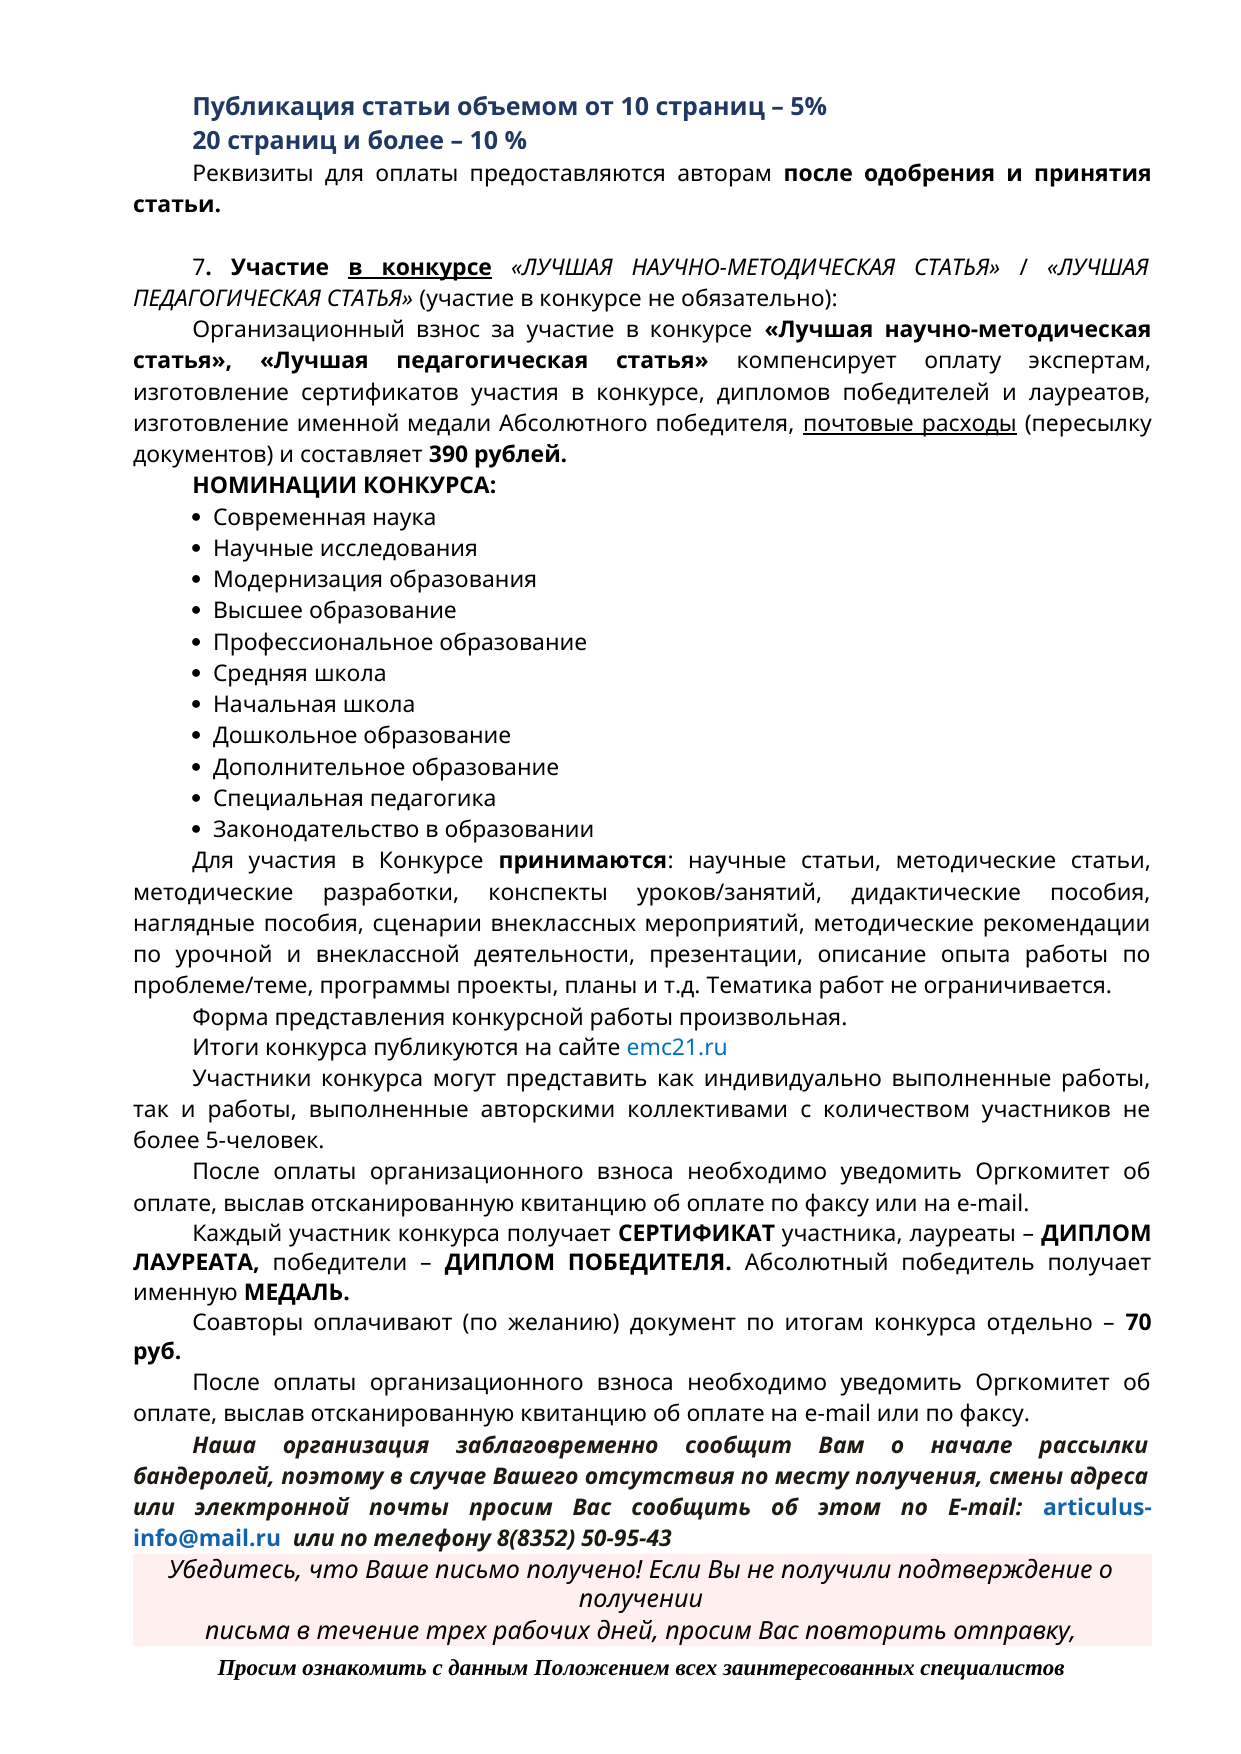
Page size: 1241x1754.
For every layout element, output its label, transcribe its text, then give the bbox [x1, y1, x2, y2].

text После оплаты организационного взноса необходимо уведомить Оргкомитет об оплате, выслав отсканированную квитанцию об оплате по факсу или на e-mail. [133, 1155, 1152, 1218]
text Соавторы оплачивают (по желанию) документ по итогам конкурса отдельно – 70 руб. [133, 1307, 1152, 1366]
text Форма представления конкурсной работы произвольная. [133, 1001, 1152, 1032]
text 20 страниц и более – 10 % [133, 123, 1152, 157]
text Публикация статьи объемом от 10 страниц – 5% [133, 89, 1152, 123]
list Модернизация образования [133, 563, 1152, 594]
text Реквизиты для оплаты предоставляются авторам после одобрения и принятия статьи. [133, 157, 1152, 219]
list Профессиональное образование [133, 626, 1152, 657]
text Убедитесь, что Ваше письмо получено! Если Вы не получили подтверждение о получении [133, 1554, 1152, 1615]
list Законодательство в образовании [133, 813, 1152, 844]
list Дошкольное образование [133, 719, 1152, 751]
list Научные исследования [133, 532, 1152, 563]
list Средняя школа [133, 657, 1152, 688]
list Дополнительное образование [133, 751, 1152, 782]
text 7. Участие в конкурсе «ЛУЧШАЯ НАУЧНО-МЕТОДИЧЕСКАЯ СТАТЬЯ» / «ЛУЧШАЯ ПЕДАГОГИЧЕСКАЯ СТАТЬЯ» (участие в конкурсе не обязательно): [133, 251, 1152, 313]
text Организационный взнос за участие в конкурсе «Лучшая научно-методическая статья», «Лучшая педагогическая статья» компенсирует оплату экспертам, изготовление сертификатов участия в конкурсе, дипломов победителей и лауреатов, изготовление именной медали Абсолютного победителя, почтовые расходы (пересылку документов) и составляет 390 рублей. [133, 313, 1152, 469]
text Наша организация заблаговременно сообщит Вам о начале рассылки бандеролей, поэтому в случае Вашего отсутствия по месту получения, смены адреса или электронной почты просим Вас сообщить об этом по E-mail: articulus-info@mail.ru или по телефону 8(8352) 50-95-43 [133, 1429, 1152, 1554]
list Высшее образование [133, 594, 1152, 626]
text После оплаты организационного взноса необходимо уведомить Оргкомитет об оплате, выслав отсканированную квитанцию об оплате на e-mail или по факсу. [133, 1366, 1152, 1429]
text Итоги конкурса публикуются на сайте еmc21.ru [133, 1032, 1152, 1061]
text письма в течение трех рабочих дней, просим Вас повторить отправку, [133, 1615, 1152, 1646]
list Начальная школа [133, 688, 1152, 719]
text Участники конкурса могут представить как индивидуально выполненные работы, так и работы, выполненные авторскими коллективами с количеством участников не более 5-человек. [133, 1061, 1152, 1155]
text Для участия в Конкурсе принимаются: научные статьи, методические статьи, методические разработки, конспекты уроков/занятий, дидактические пособия, наглядные пособия, сценарии внеклассных мероприятий, методические рекомендации по урочной и внеклассной деятельности, презентации, описание опыта работы по проблеме/теме, программы проекты, планы и т.д. Тематика работ не ограничивается. [133, 844, 1152, 1001]
list Современная наука [133, 501, 1152, 532]
text Каждый участник конкурса получает СЕРТИФИКАТ участника, лауреаты – ДИПЛОМ ЛАУРЕАТА, победители – ДИПЛОМ ПОБЕДИТЕЛЯ. Абсолютный победитель получает именную МЕДАЛЬ. [133, 1218, 1152, 1307]
text НОМИНАЦИИ КОНКУРСА: [133, 469, 1152, 501]
list Специальная педагогика [133, 782, 1152, 813]
